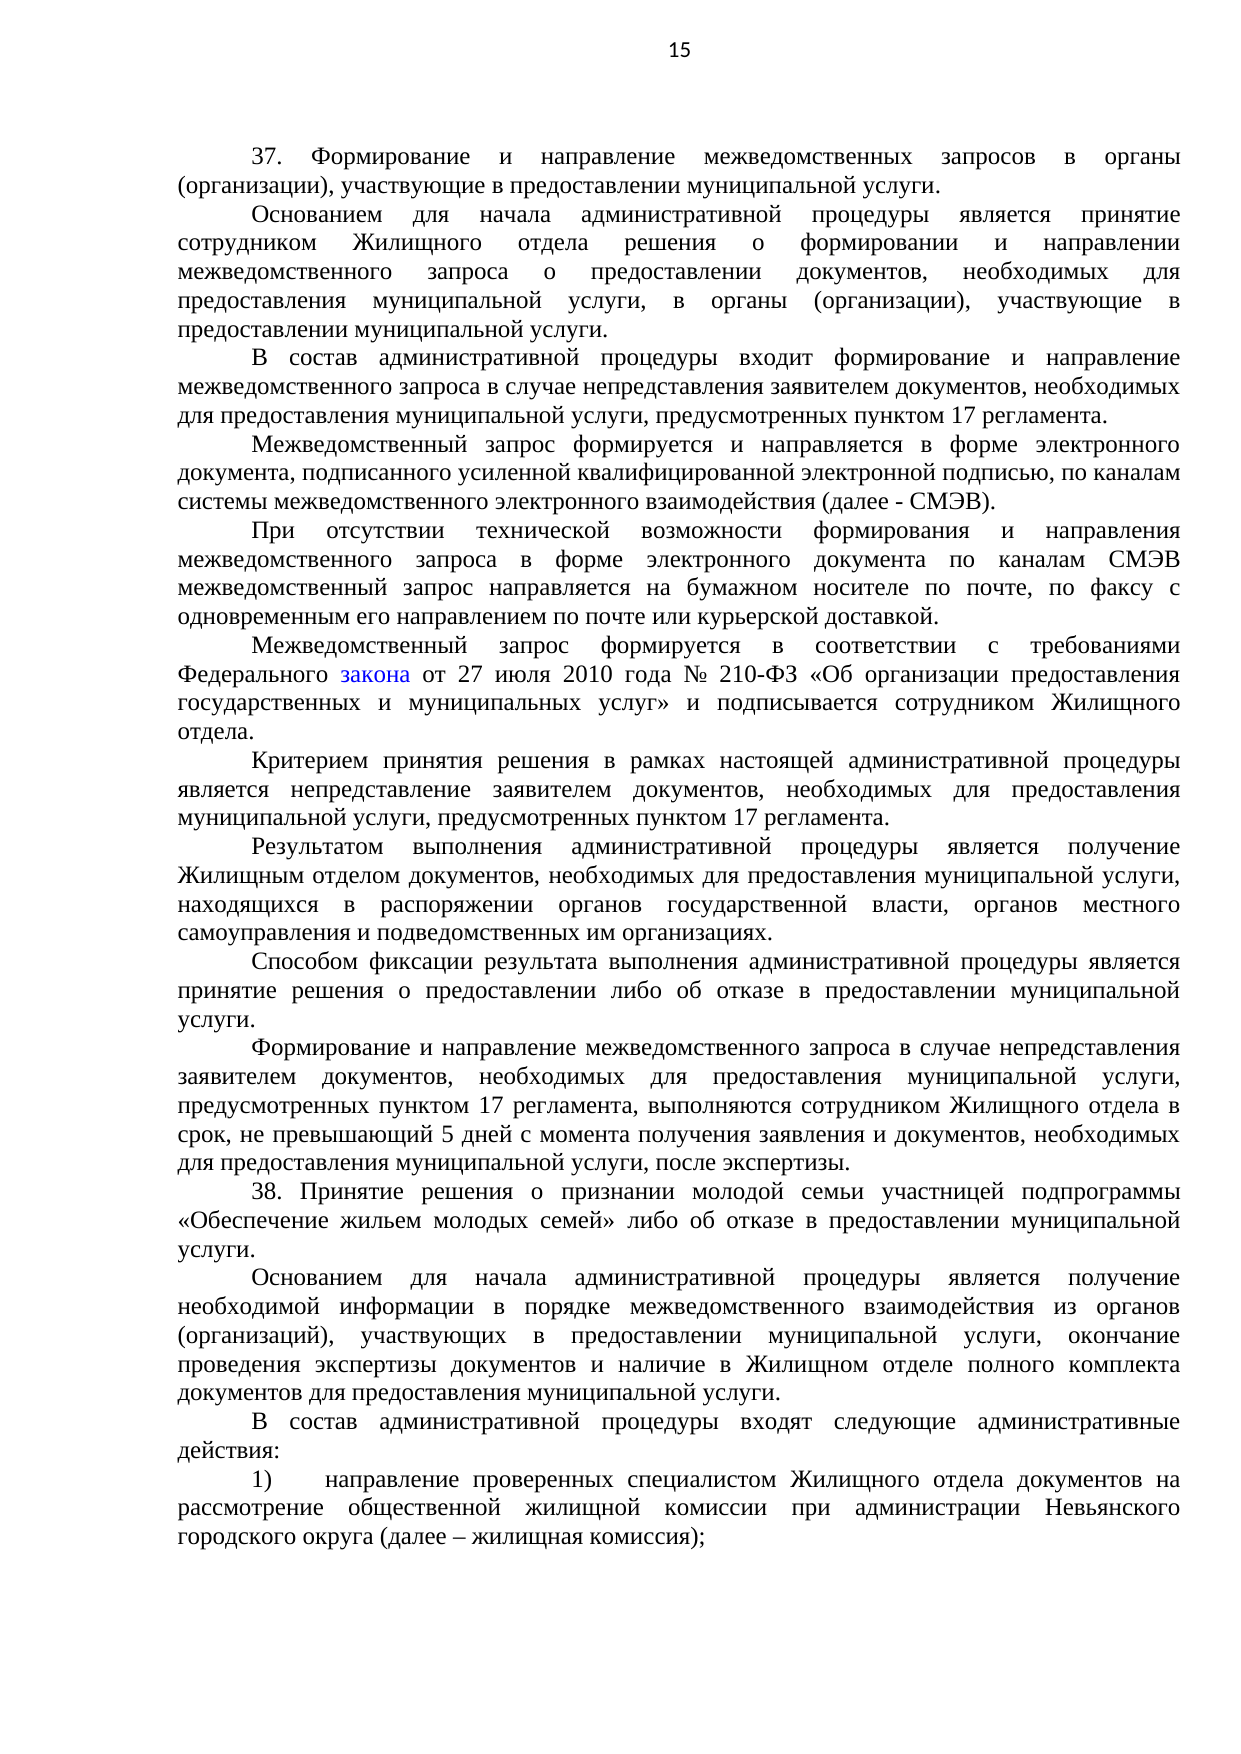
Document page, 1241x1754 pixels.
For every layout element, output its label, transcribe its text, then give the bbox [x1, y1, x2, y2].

text Межведомственный запрос формируется и направляется в форме электронного документа, подписанного усиленной квалифицированной электронной подписью, по каналам системы межведомственного электронного взаимодействия (далее - СМЭВ). [177, 429, 1181, 515]
text В состав административной процедуры входит формирование и направление межведомственного запроса в случае непредставления заявителем документов, необходимых для предоставления муниципальной услуги, предусмотренных пунктом 17 регламента. [177, 342, 1181, 429]
text При отсутствии технической возможности формирования и направления межведомственного запроса в форме электронного документа по каналам СМЭВ межведомственный запрос направляется на бумажном носителе по почте, по факсу с одновременным его направлением по почте или курьерской доставкой. [177, 515, 1181, 630]
text Основанием для начала административной процедуры является принятие сотрудником Жилищного отдела решения о формировании и направлении межведомственного запроса о предоставлении документов, необходимых для предоставления муниципальной услуги, в органы (организации), участвующие в предоставлении муниципальной услуги. [177, 199, 1181, 342]
list направление проверенных специалистом Жилищного отдела документов на рассмотрение общественной жилищной комиссии при администрации Невьянского городского округа (далее – жилищная комиссия); [177, 1464, 1181, 1550]
text Основанием для начала административной процедуры является получение необходимой информации в порядке межведомственного взаимодействия из органов (организаций), участвующих в предоставлении муниципальной услуги, окончание проведения экспертизы документов и наличие в Жилищном отделе полного комплекта документов для предоставления муниципальной услуги. [177, 1262, 1181, 1406]
text Межведомственный запрос формируется в соответствии с требованиями Федерального закона от 27 июля 2010 года № 210-ФЗ «Об организации предоставления государственных и муниципальных услуг» и подписывается сотрудником Жилищного отдела. [177, 630, 1181, 745]
text В состав административной процедуры входят следующие административные действия: [177, 1406, 1181, 1464]
text 38. Принятие решения о признании молодой семьи участницей подпрограммы «Обеспечение жильем молодых семей» либо об отказе в предоставлении муниципальной услуги. [177, 1176, 1181, 1262]
text Критерием принятия решения в рамках настоящей административной процедуры является непредставление заявителем документов, необходимых для предоставления муниципальной услуги, предусмотренных пунктом 17 регламента. [177, 745, 1181, 831]
text 37. Формирование и направление межведомственных запросов в органы (организации), участвующие в предоставлении муниципальной услуги. [177, 141, 1181, 199]
text Способом фиксации результата выполнения административной процедуры является принятие решения о предоставлении либо об отказе в предоставлении муниципальной услуги. [177, 946, 1181, 1032]
text Формирование и направление межведомственного запроса в случае непредставления заявителем документов, необходимых для предоставления муниципальной услуги, предусмотренных пунктом 17 регламента, выполняются сотрудником Жилищного отдела в срок, не превышающий 5 дней с момента получения заявления и документов, необходимых для предоставления муниципальной услуги, после экспертизы. [177, 1032, 1181, 1176]
text Результатом выполнения административной процедуры является получение Жилищным отделом документов, необходимых для предоставления муниципальной услуги, находящихся в распоряжении органов государственной власти, органов местного самоуправления и подведомственных им организациях. [177, 831, 1181, 946]
